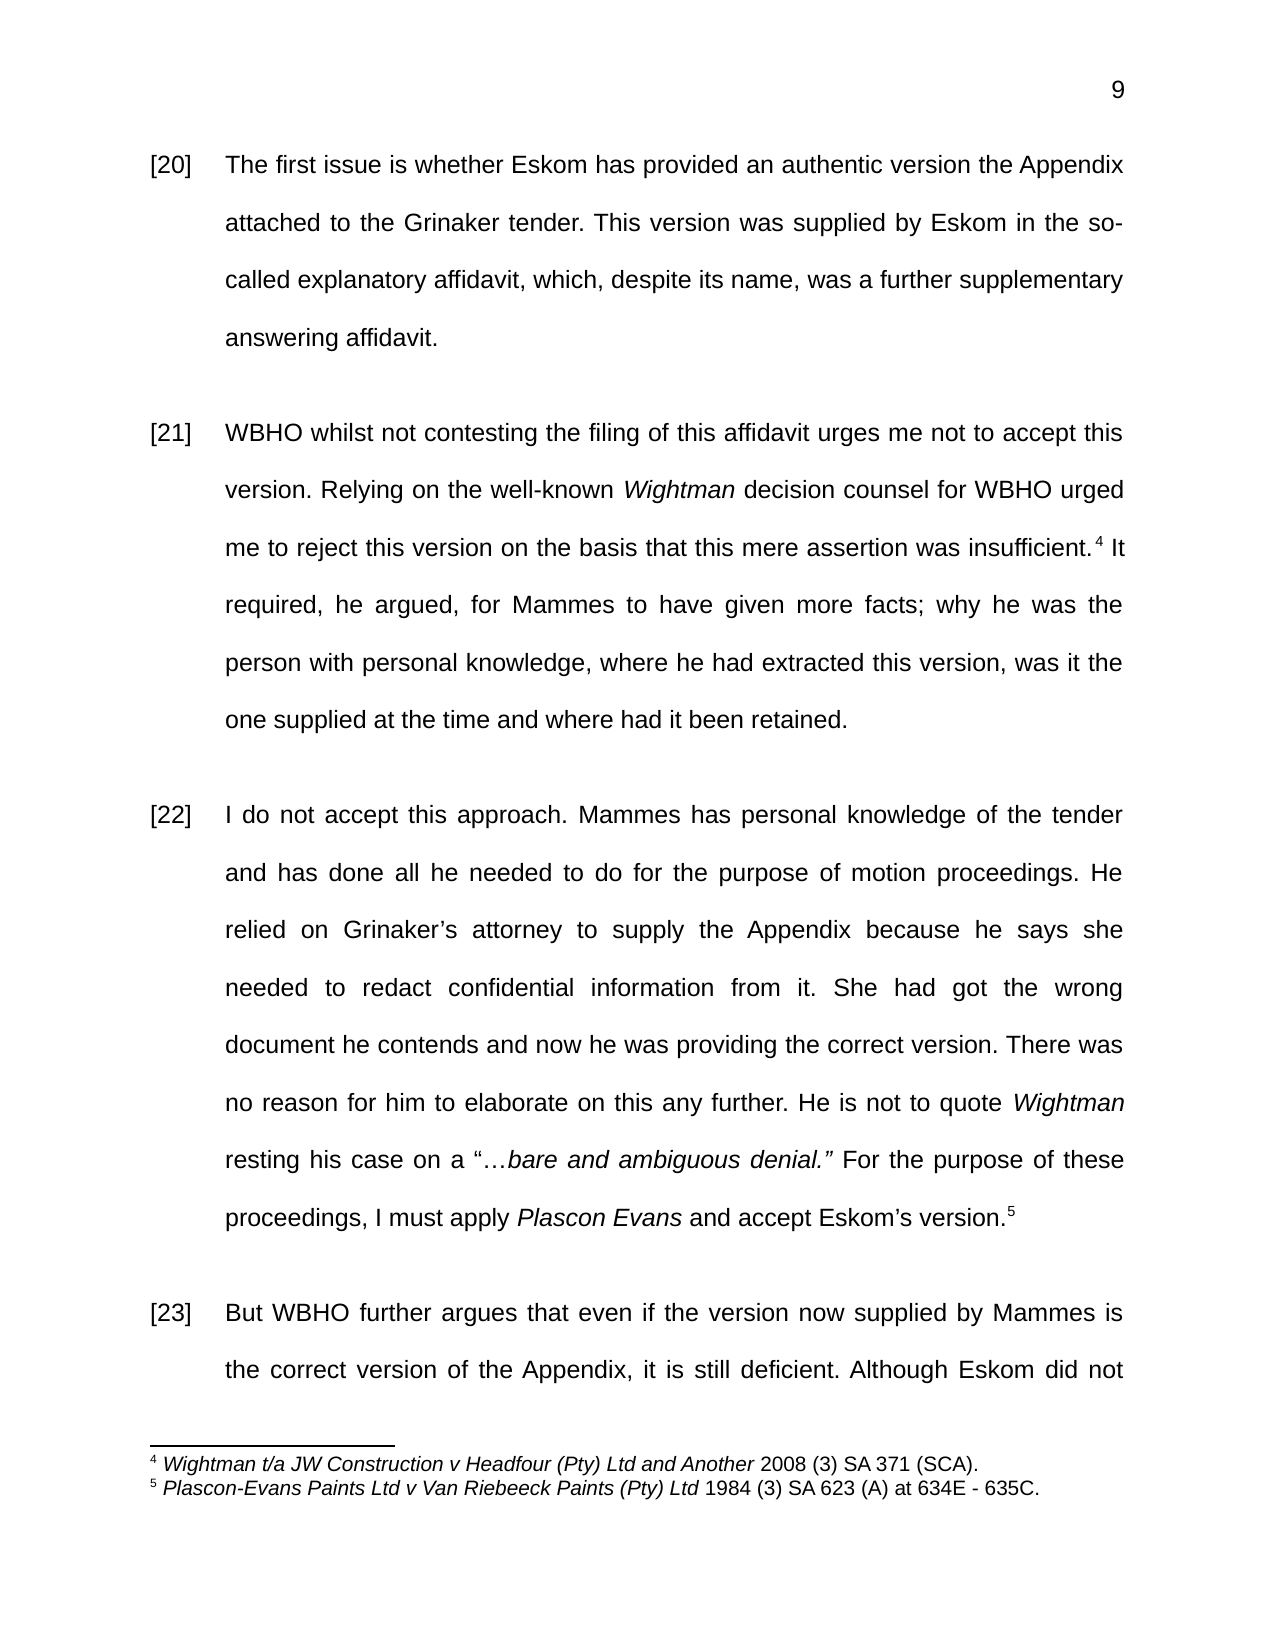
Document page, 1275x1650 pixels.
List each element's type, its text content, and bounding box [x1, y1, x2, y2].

text [20] The first issue is whether Eskom has provided an authentic version the Appendix attached to the Grinaker tender. This version was supplied by Eskom in the so-called explanatory affidavit, which, despite its name, was a further supplementary answering affidavit. [150, 150, 1125, 351]
text [21] WBHO whilst not contesting the filing of this affidavit urges me not to accept this version. Relying on the well-known Wightman decision counsel for WBHO urged me to reject this version on the basis that this mere assertion was insufficient. It required, he argued, for Mammes to have given more facts; why he was the person with personal knowledge, where he had extracted this version, was it the one supplied at the time and where had it been retained. [150, 417, 1125, 734]
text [150, 1297, 1125, 1384]
text [22] I do not accept this approach. Mammes has personal knowledge of the tender and has done all he needed to do for the purpose of motion proceedings. He relied on Grinaker’s attorney to supply the Appendix because he says she needed to redact confidential information from it. She had got the wrong document he contends and now he was providing the correct version. There was no reason for him to elaborate on this any further. He is not to quote Wightman resting his case on a “…bare and ambiguous denial.” For the purpose of these proceedings, I must apply Plascon Evans and accept Eskom’s version. [150, 800, 1125, 1231]
